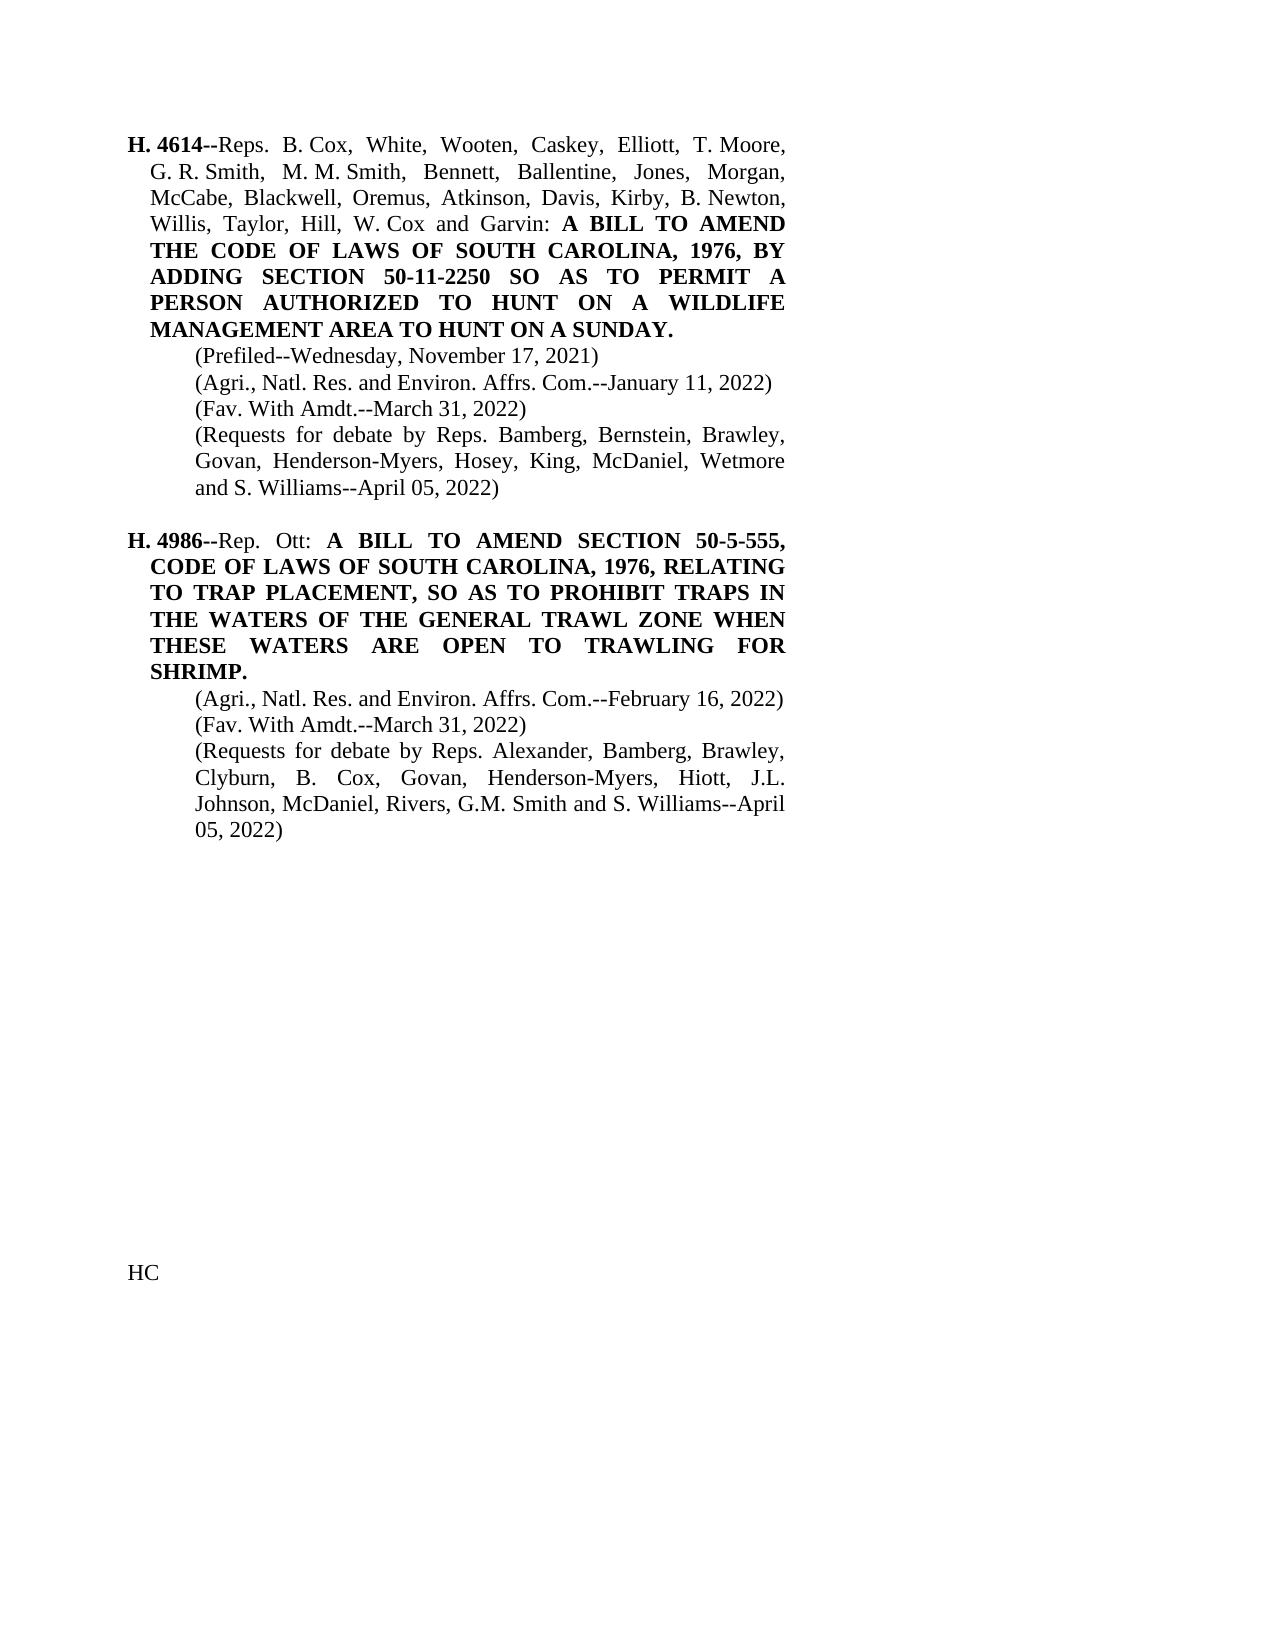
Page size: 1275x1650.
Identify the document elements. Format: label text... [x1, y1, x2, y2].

text H. 4986--Rep. Ott: A BILL TO AMEND SECTION 50-5-555, CODE OF LAWS OF SOUTH CAROLINA, 1976, RELATING TO TRAP PLACEMENT, SO AS TO PROHIBIT TRAPS IN THE WATERS OF THE GENERAL TRAWL ZONE WHEN THESE WATERS ARE OPEN TO TRAWLING FOR SHRIMP. [127, 527, 786, 685]
text (Requests for debate by Reps. Alexander, Bamberg, Brawley, Clyburn, B. Cox, Govan, Henderson-Myers, Hiott, J.L. Johnson, McDaniel, Rivers, G.M. Smith and S. Williams--April 05, 2022) [195, 737, 786, 843]
text (Agri., Natl. Res. and Environ. Affrs. Com.--January 11, 2022) [195, 368, 786, 395]
text (Fav. With Amdt.--March 31, 2022) [195, 395, 786, 421]
text (Requests for debate by Reps. Bamberg, Bernstein, Brawley, Govan, Henderson-Myers, Hosey, King, McDaniel, Wetmore and S. Williams--April 05, 2022) [195, 421, 786, 500]
text H. 4614--Reps. B. Cox, White, Wooten, Caskey, Elliott, T. Moore, G. R. Smith, M. M. Smith, Bennett, Ballentine, Jones, Morgan, McCabe, Blackwell, Oremus, Atkinson, Davis, Kirby, B. Newton, Willis, Taylor, Hill, W. Cox and Garvin: A BILL TO AMEND THE CODE OF LAWS OF SOUTH CAROLINA, 1976, BY ADDING SECTION 50-11-2250 SO AS TO PERMIT A PERSON AUTHORIZED TO HUNT ON A WILDLIFE MANAGEMENT AREA TO HUNT ON A SUNDAY. [127, 131, 786, 342]
text (Prefiled--Wednesday, November 17, 2021) [195, 342, 786, 368]
text (Agri., Natl. Res. and Environ. Affrs. Com.--February 16, 2022) [195, 685, 786, 711]
text (Fav. With Amdt.--March 31, 2022) [195, 711, 786, 737]
